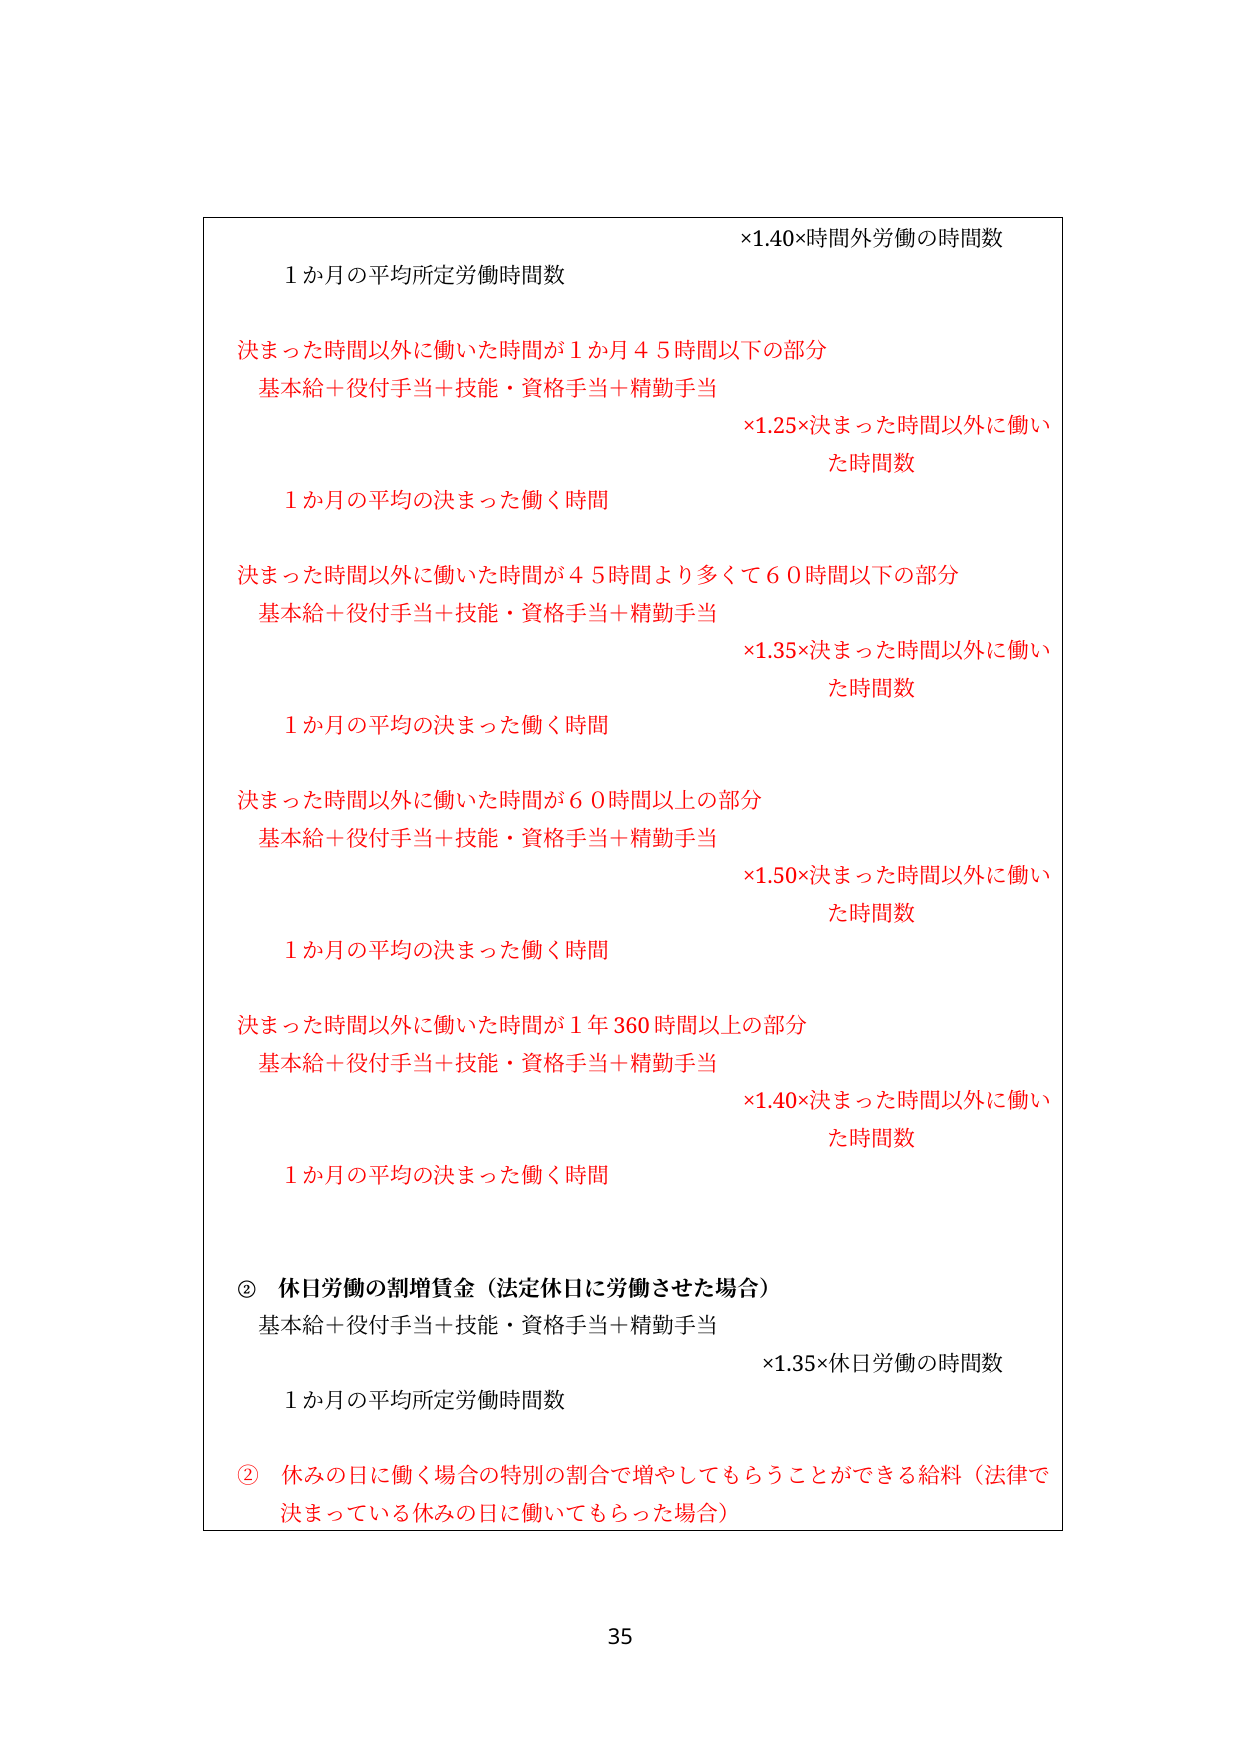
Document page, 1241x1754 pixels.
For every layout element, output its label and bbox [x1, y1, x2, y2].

table_header [204, 218, 1062, 1530]
